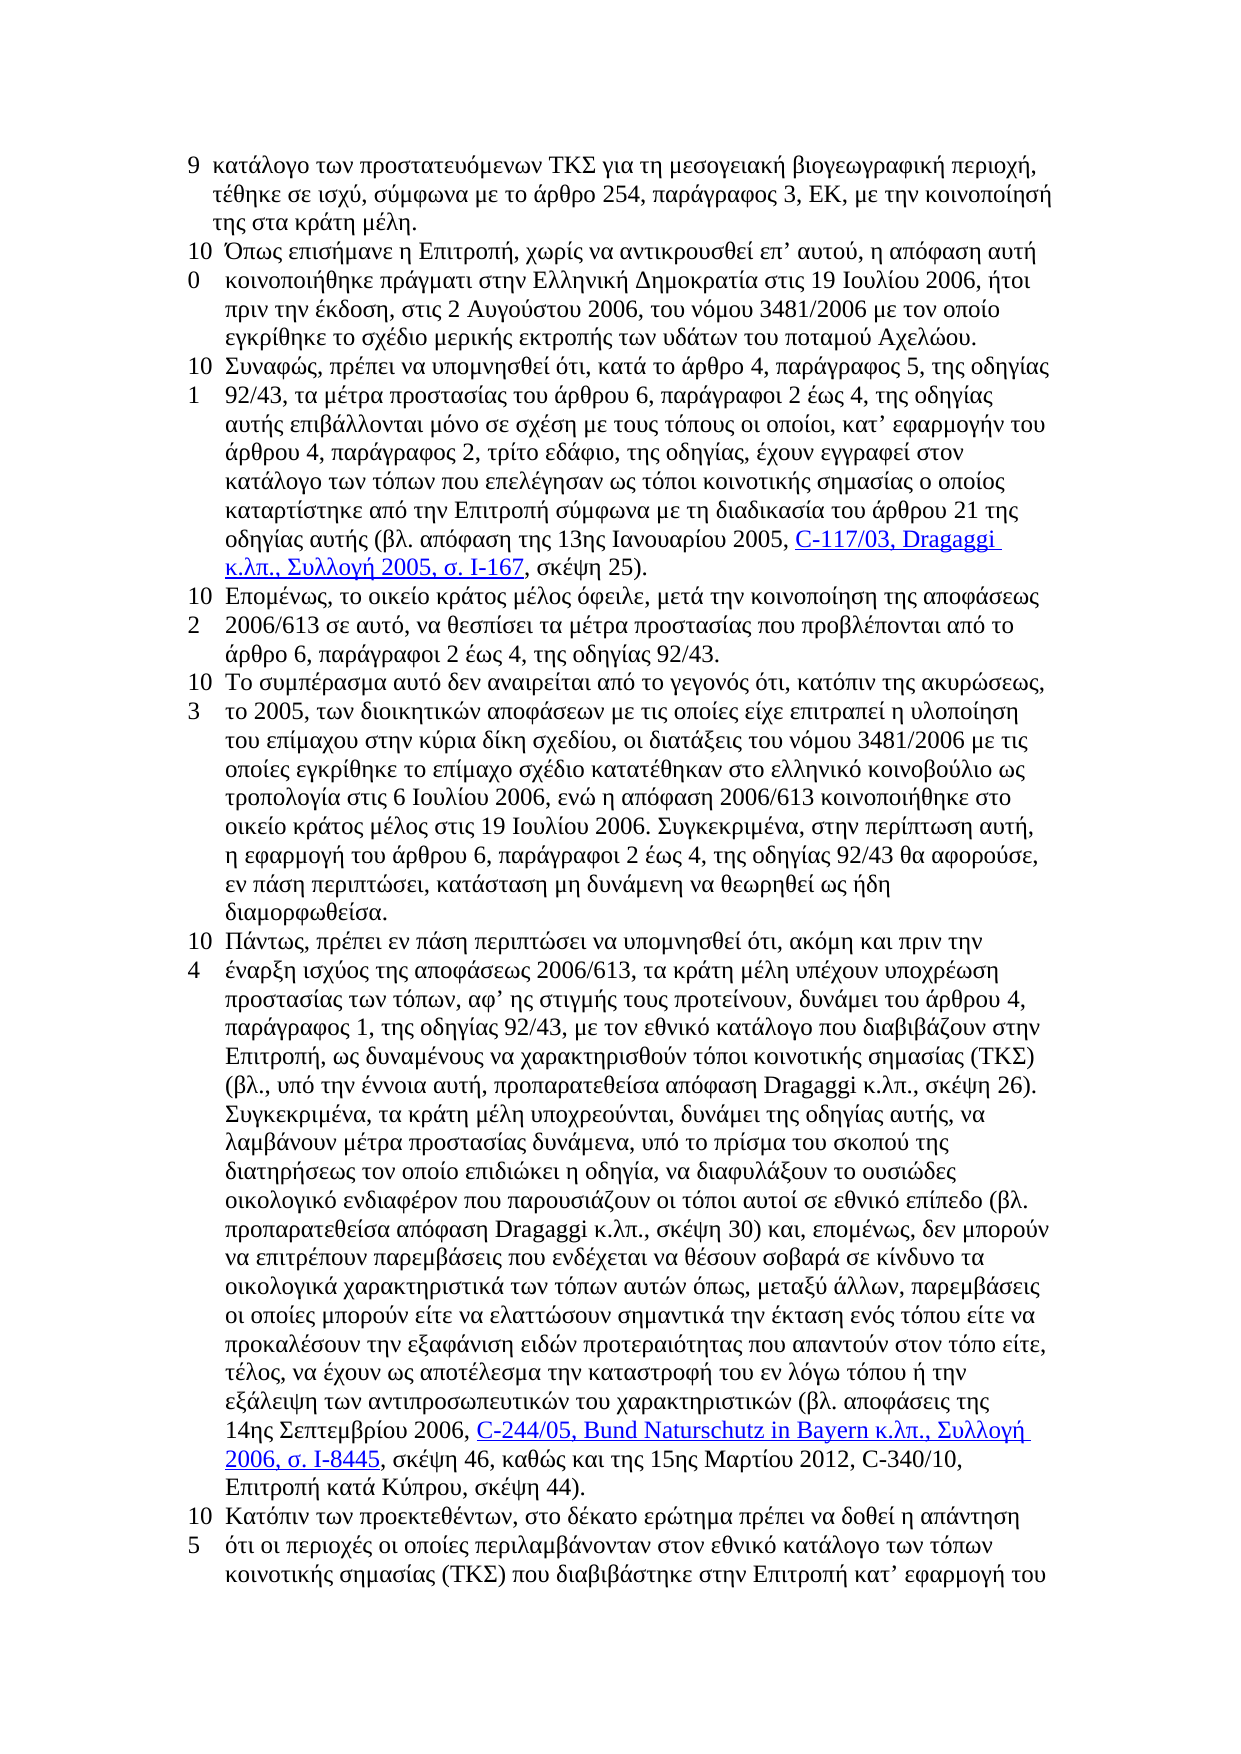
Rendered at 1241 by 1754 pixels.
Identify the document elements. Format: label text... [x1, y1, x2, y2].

table_header Επομένως, το οικείο κράτος μέλος όφειλε, μετά την κοινοποίηση της αποφάσεως 2006/613 σε αυτό, να θεσπίσει τα μέτρα προστασίας που προβλέπονται από το άρθρο 6, παράγραφοι 2 έως 4, της οδηγίας 92/43. [225, 581, 1053, 667]
table_header Πάντως, πρέπει εν πάση περιπτώσει να υπομνησθεί ότι, ακόμη και πριν την έναρξη ισχύος της αποφάσεως 2006/613, τα κράτη μέλη υπέχουν υποχρέωση προστασίας των τόπων, αφ’ ης στιγμής τους προτείνουν, δυνάμει του άρθρου 4, παράγραφος 1, της οδηγίας 92/43, με τον εθνικό κατάλογο που διαβιβάζουν στην Επιτροπή, ως δυναμένους να χαρακτηρισθούν τόποι κοινοτικής σημασίας (ΤΚΣ) (βλ., υπό την έννοια αυτή, προπαρατεθείσα απόφαση Dragaggi κ.λπ., σκέψη 26). Συγκεκριμένα, τα κράτη μέλη υποχρεούνται, δυνάμει της οδηγίας αυτής, να λαμβάνουν μέτρα προστασίας δυνάμενα, υπό το πρίσμα του σκοπού της διατηρήσεως τον οποίο επιδιώκει η οδηγία, να διαφυλάξουν το ουσιώδες οικολογικό ενδιαφέρον που παρουσιάζουν οι τόποι αυτοί σε εθνικό επίπεδο (βλ. προπαρατεθείσα απόφαση Dragaggi κ.λπ., σκέψη 30) και, επομένως, δεν μπορούν να επιτρέπουν παρεμβάσεις που ενδέχεται να θέσουν σοβαρά σε κίνδυνο τα οικολογικά χαρακτηριστικά των τόπων αυτών όπως, μεταξύ άλλων, παρεμβάσεις οι οποίες μπορούν είτε να ελαττώσουν σημαντικά την έκταση ενός τόπου είτε να προκαλέσουν την εξαφάνιση ειδών προτεραιότητας που απαντούν στον τόπο είτε, τέλος, να έχουν ως αποτέλεσμα την καταστροφή του εν λόγω τόπου ή την εξάλειψη των αντιπροσωπευτικών του χαρακτηριστικών (βλ. αποφάσεις της 14ης Σεπτεμβρίου 2006, C-244/05, Bund Naturschutz in Bayern κ.λπ., Συλλογή 2006, σ. I-8445, σκέψη 46, καθώς και της 15ης Μαρτίου 2012, C-340/10, Επιτροπή κατά Κύπρου, σκέψη 44). [225, 926, 1053, 1501]
table_header 102 [188, 581, 225, 667]
table_header 105 [188, 1501, 225, 1587]
table_header Το συμπέρασμα αυτό δεν αναιρείται από το γεγονός ότι, κατόπιν της ακυρώσεως, το 2005, των διοικητικών αποφάσεων με τις οποίες είχε επιτραπεί η υλοποίηση του επίμαχου στην κύρια δίκη σχεδίου, οι διατάξεις του νόμου 3481/2006 με τις οποίες εγκρίθηκε το επίμαχο σχέδιο κατατέθηκαν στο ελληνικό κοινοβούλιο ως τροπολογία στις 6 Ιουλίου 2006, ενώ η απόφαση 2006/613 κοινοποιήθηκε στο οικείο κράτος μέλος στις 19 Ιουλίου 2006. Συγκεκριμένα, στην περίπτωση αυτή, η εφαρμογή του άρθρου 6, παράγραφοι 2 έως 4, της οδηγίας 92/43 θα αφορούσε, εν πάση περιπτώσει, κατάσταση μη δυνάμενη να θεωρηθεί ως ήδη διαμορφωθείσα. [225, 668, 1053, 926]
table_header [225, 1501, 1053, 1587]
table_header 104 [188, 926, 225, 1501]
table_header 103 [188, 668, 225, 926]
table_header Όπως επισήμανε η Επιτροπή, χωρίς να αντικρουσθεί επ’ αυτού, η απόφαση αυτή κοινοποιήθηκε πράγματι στην Ελληνική Δημοκρατία στις 19 Ιουλίου 2006, ήτοι πριν την έκδοση, στις 2 Αυγούστου 2006, του νόμου 3481/2006 με τον οποίο εγκρίθηκε το σχέδιο μερικής εκτροπής των υδάτων του ποταμού Αχελώου. [225, 236, 1053, 351]
table_header 101 [188, 351, 225, 581]
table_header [213, 150, 1053, 236]
table_header Συναφώς, πρέπει να υπομνησθεί ότι, κατά το άρθρο 4, παράγραφος 5, της οδηγίας 92/43, τα μέτρα προστασίας του άρθρου 6, παράγραφοι 2 έως 4, της οδηγίας αυτής επιβάλλονται μόνο σε σχέση με τους τόπους οι οποίοι, κατ’ εφαρμογήν του άρθρου 4, παράγραφος 2, τρίτο εδάφιο, της οδηγίας, έχουν εγγραφεί στον κατάλογο των τόπων που επελέγησαν ως τόποι κοινοτικής σημασίας ο οποίος καταρτίστηκε από την Επιτροπή σύμφωνα με τη διαδικασία του άρθρου 21 της οδηγίας αυτής (βλ. απόφαση της 13ης Ιανουαρίου 2005, C-117/03, Dragaggi κ.λπ., Συλλογή 2005, σ. I-167, σκέψη 25). [225, 351, 1053, 581]
table_header 99 [188, 150, 212, 236]
table_header 100 [188, 236, 225, 351]
